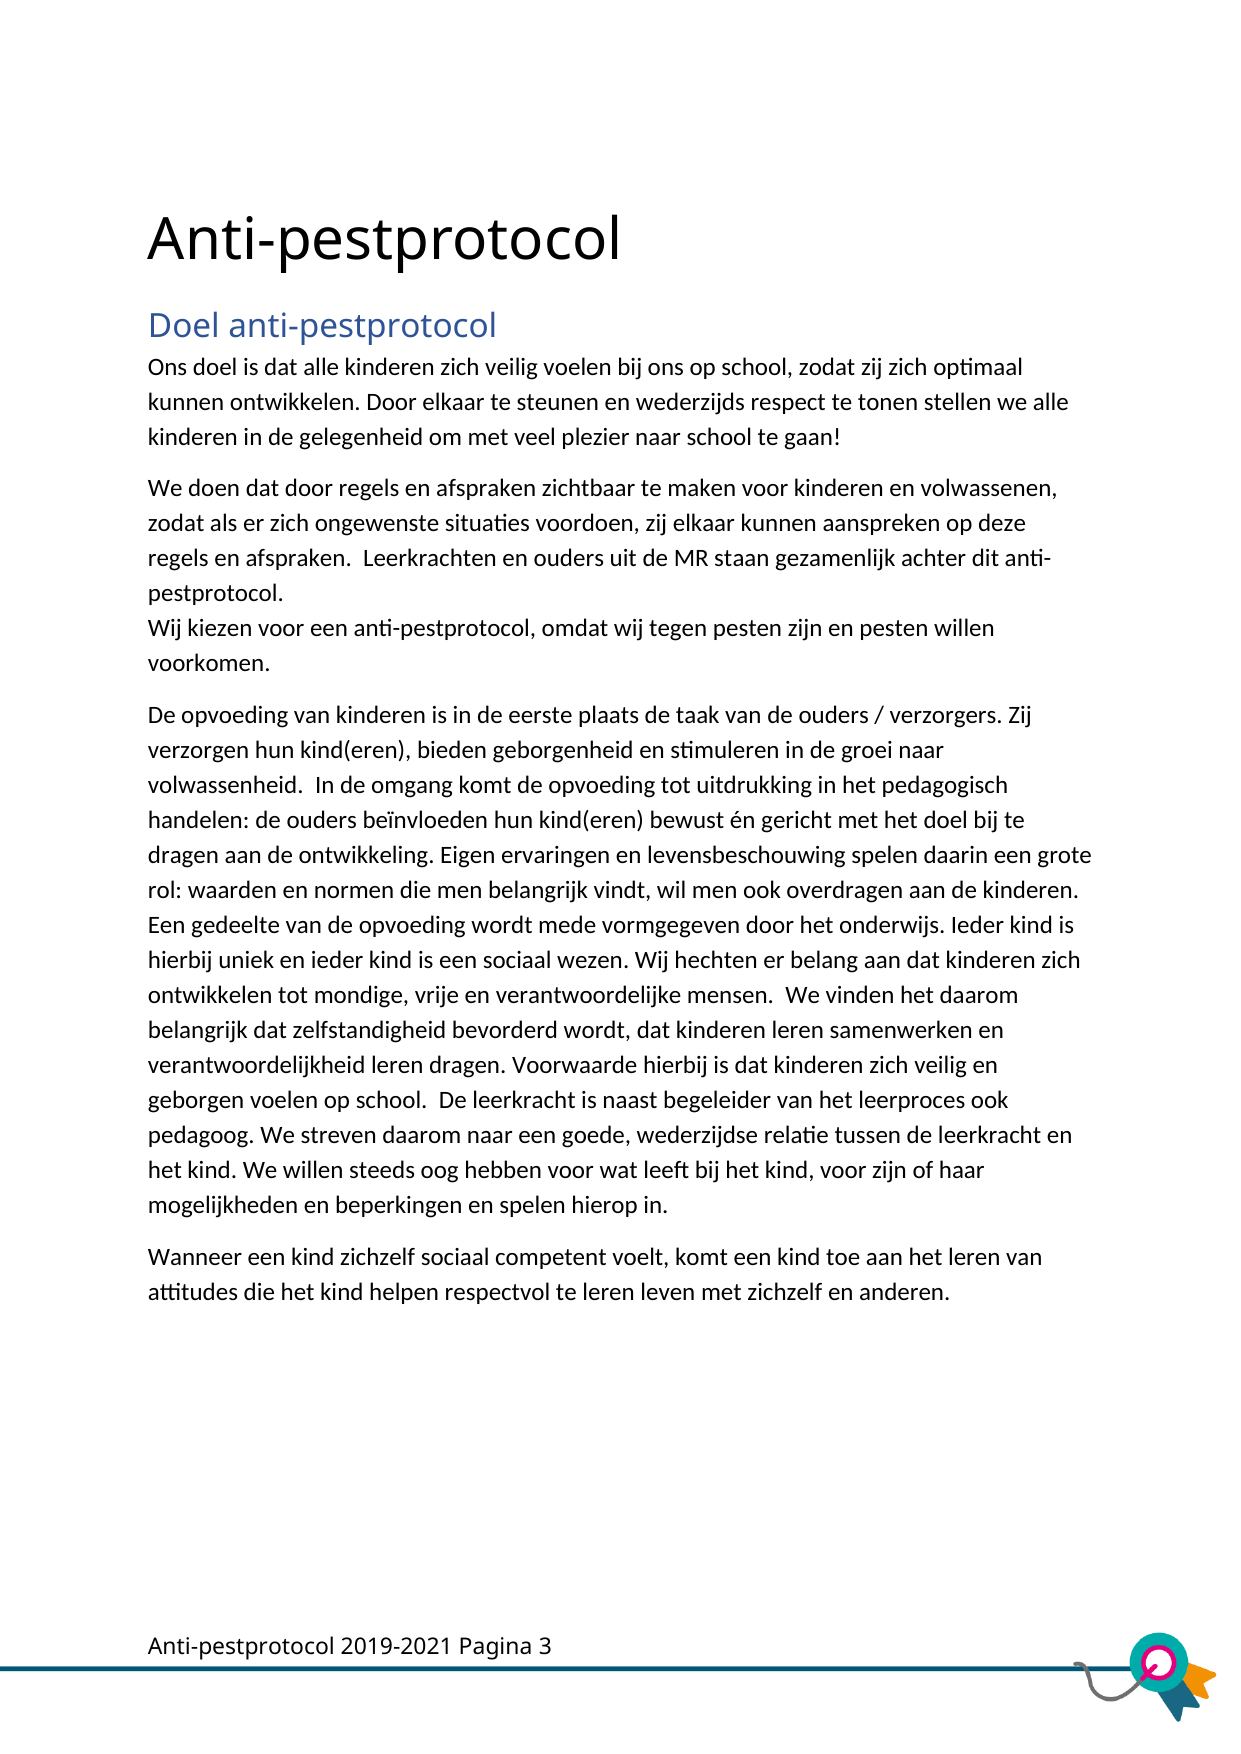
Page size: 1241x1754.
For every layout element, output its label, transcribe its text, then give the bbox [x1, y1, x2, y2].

text Ons doel is dat alle kinderen zich veilig voelen bij ons op school, zodat zij zich optimaal kunnen ontwikkelen. Door elkaar te steunen en wederzijds respect te tonen stellen we alle kinderen in de gelegenheid om met veel plezier naar school te gaan! [148, 351, 1093, 451]
picture [0, 1624, 1222, 1729]
subtitle Doel anti-pestprotocol [148, 302, 1093, 347]
title Anti-pestprotocol [148, 197, 1093, 277]
text We doen dat door regels en afspraken zichtbaar te maken voor kinderen en volwassenen, zodat als er zich ongewenste situaties voordoen, zij elkaar kunnen aanspreken op deze regels en afspraken. Leerkrachten en ouders uit de MR staan gezamenlijk achter dit anti-pestprotocol. Wij kiezen voor een anti-pestprotocol, omdat wij tegen pesten zijn en pesten willen voorkomen. [148, 472, 1093, 678]
text De opvoeding van kinderen is in de eerste plaats de taak van de ouders / verzorgers. Zij verzorgen hun kind(eren), bieden geborgenheid en stimuleren in de groei naar volwassenheid. In de omgang komt de opvoeding tot uitdrukking in het pedagogisch handelen: de ouders beïnvloeden hun kind(eren) bewust én gericht met het doel bij te dragen aan de ontwikkeling. Eigen ervaringen en levensbeschouwing spelen daarin een grote rol: waarden en normen die men belangrijk vindt, wil men ook overdragen aan de kinderen. Een gedeelte van de opvoeding wordt mede vormgegeven door het onderwijs. Ieder kind is hierbij uniek en ieder kind is een sociaal wezen. Wij hechten er belang aan dat kinderen zich ontwikkelen tot mondige, vrije en verantwoordelijke mensen. We vinden het daarom belangrijk dat zelfstandigheid bevorderd wordt, dat kinderen leren samenwerken en verantwoordelijkheid leren dragen. Voorwaarde hierbij is dat kinderen zich veilig en geborgen voelen op school. De leerkracht is naast begeleider van het leerproces ook pedagoog. We streven daarom naar een goede, wederzijdse relatie tussen de leerkracht en het kind. We willen steeds oog hebben voor wat leeft bij het kind, voor zijn of haar mogelijkheden en beperkingen en spelen hierop in. [148, 699, 1093, 1219]
text Wanneer een kind zichzelf sociaal competent voelt, komt een kind toe aan het leren van attitudes die het kind helpen respectvol te leren leven met zichzelf en anderen. [148, 1241, 1093, 1306]
